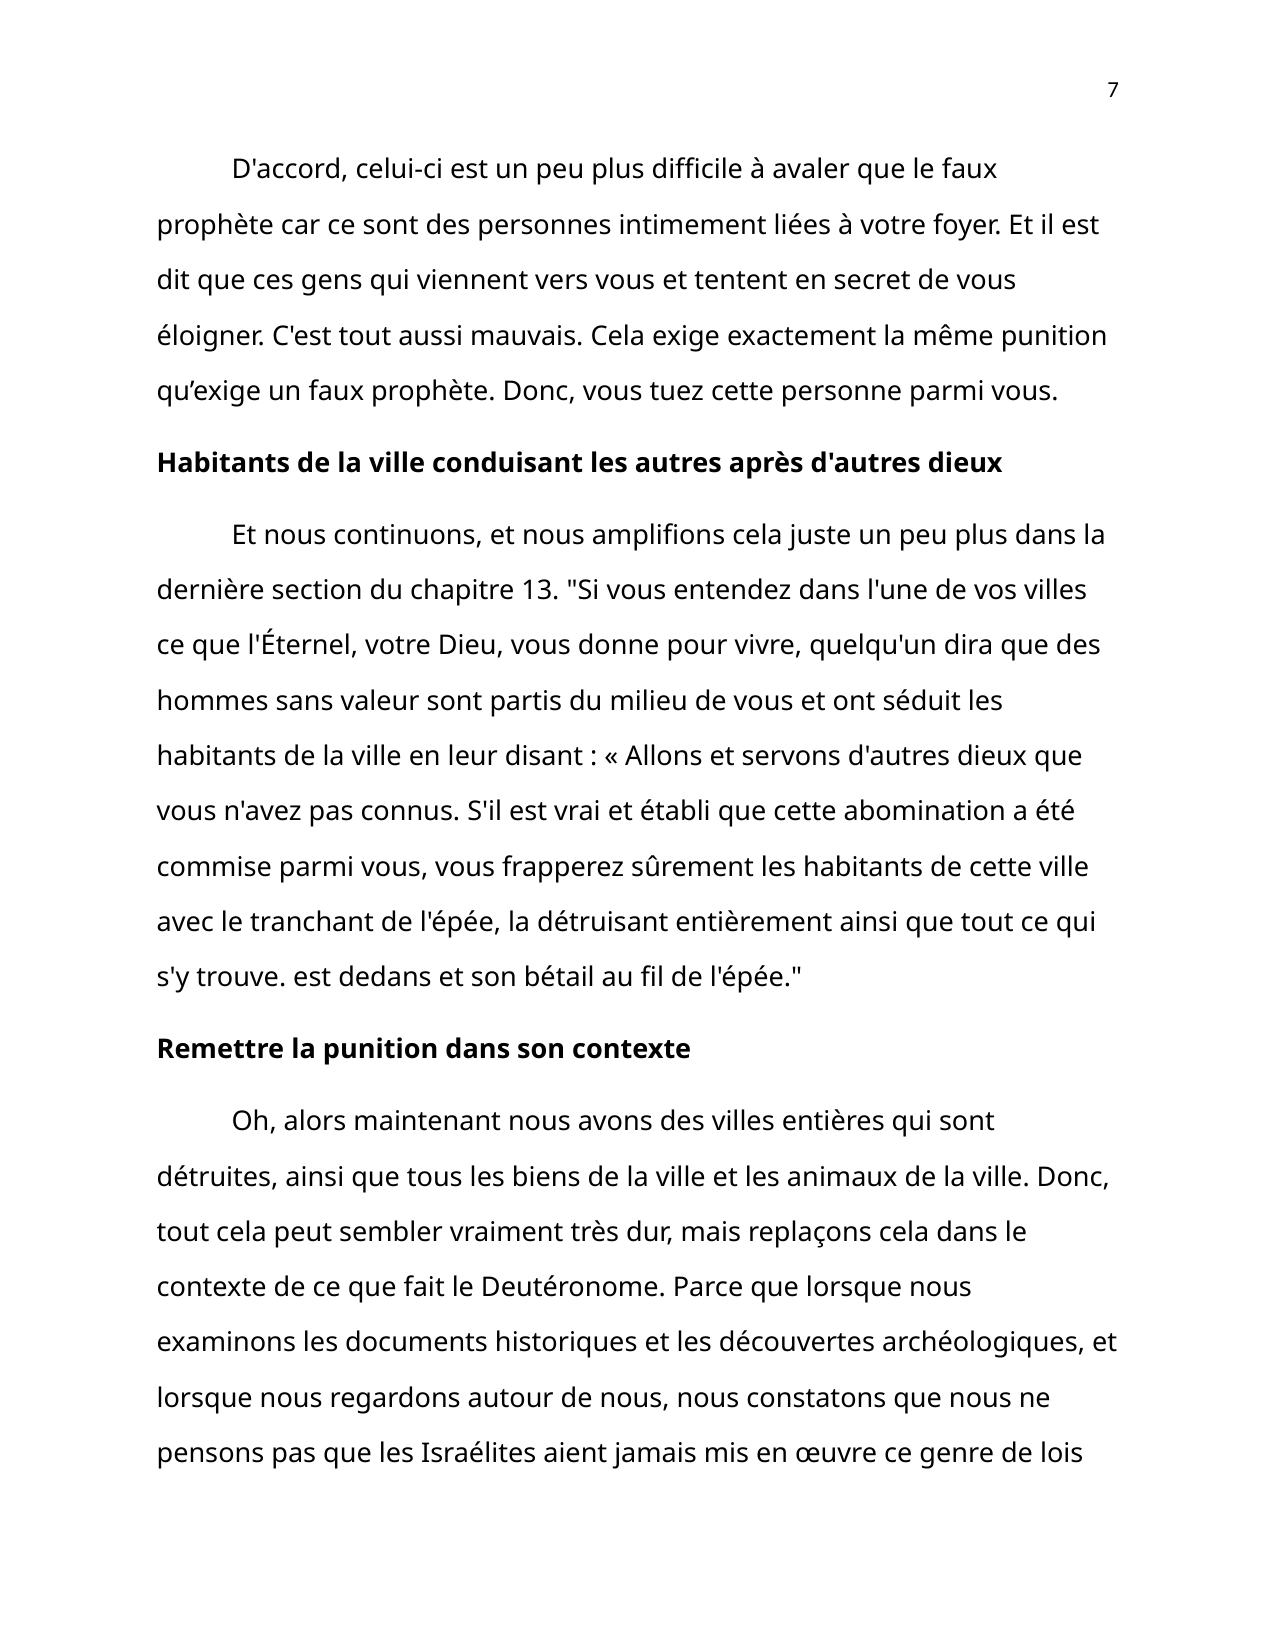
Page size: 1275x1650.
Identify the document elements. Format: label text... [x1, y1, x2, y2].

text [156, 1102, 1118, 1470]
text D'accord, celui-ci est un peu plus difficile à avaler que le faux prophète car ce sont des personnes intimement liées à votre foyer. Et il est dit que ces gens qui viennent vers vous et tentent en secret de vous éloigner. C'est tout aussi mauvais. Cela exige exactement la même punition qu’exige un faux prophète. Donc, vous tuez cette personne parmi vous. [156, 150, 1118, 408]
text Et nous continuons, et nous amplifions cela juste un peu plus dans la dernière section du chapitre 13. "Si vous entendez dans l'une de vos villes ce que l'Éternel, votre Dieu, vous donne pour vivre, quelqu'un dira que des hommes sans valeur sont partis du milieu de vous et ont séduit les habitants de la ville en leur disant : « Allons et servons d'autres dieux que vous n'avez pas connus. S'il est vrai et établi que cette abomination a été commise parmi vous, vous frapperez sûrement les habitants de cette ville avec le tranchant de l'épée, la détruisant entièrement ainsi que tout ce qui s'y trouve. est dedans et son bétail au fil de l'épée." [156, 515, 1118, 994]
text Remettre la punition dans son contexte [156, 1030, 1118, 1067]
text Habitants de la ville conduisant les autres après d'autres dieux [156, 443, 1118, 480]
